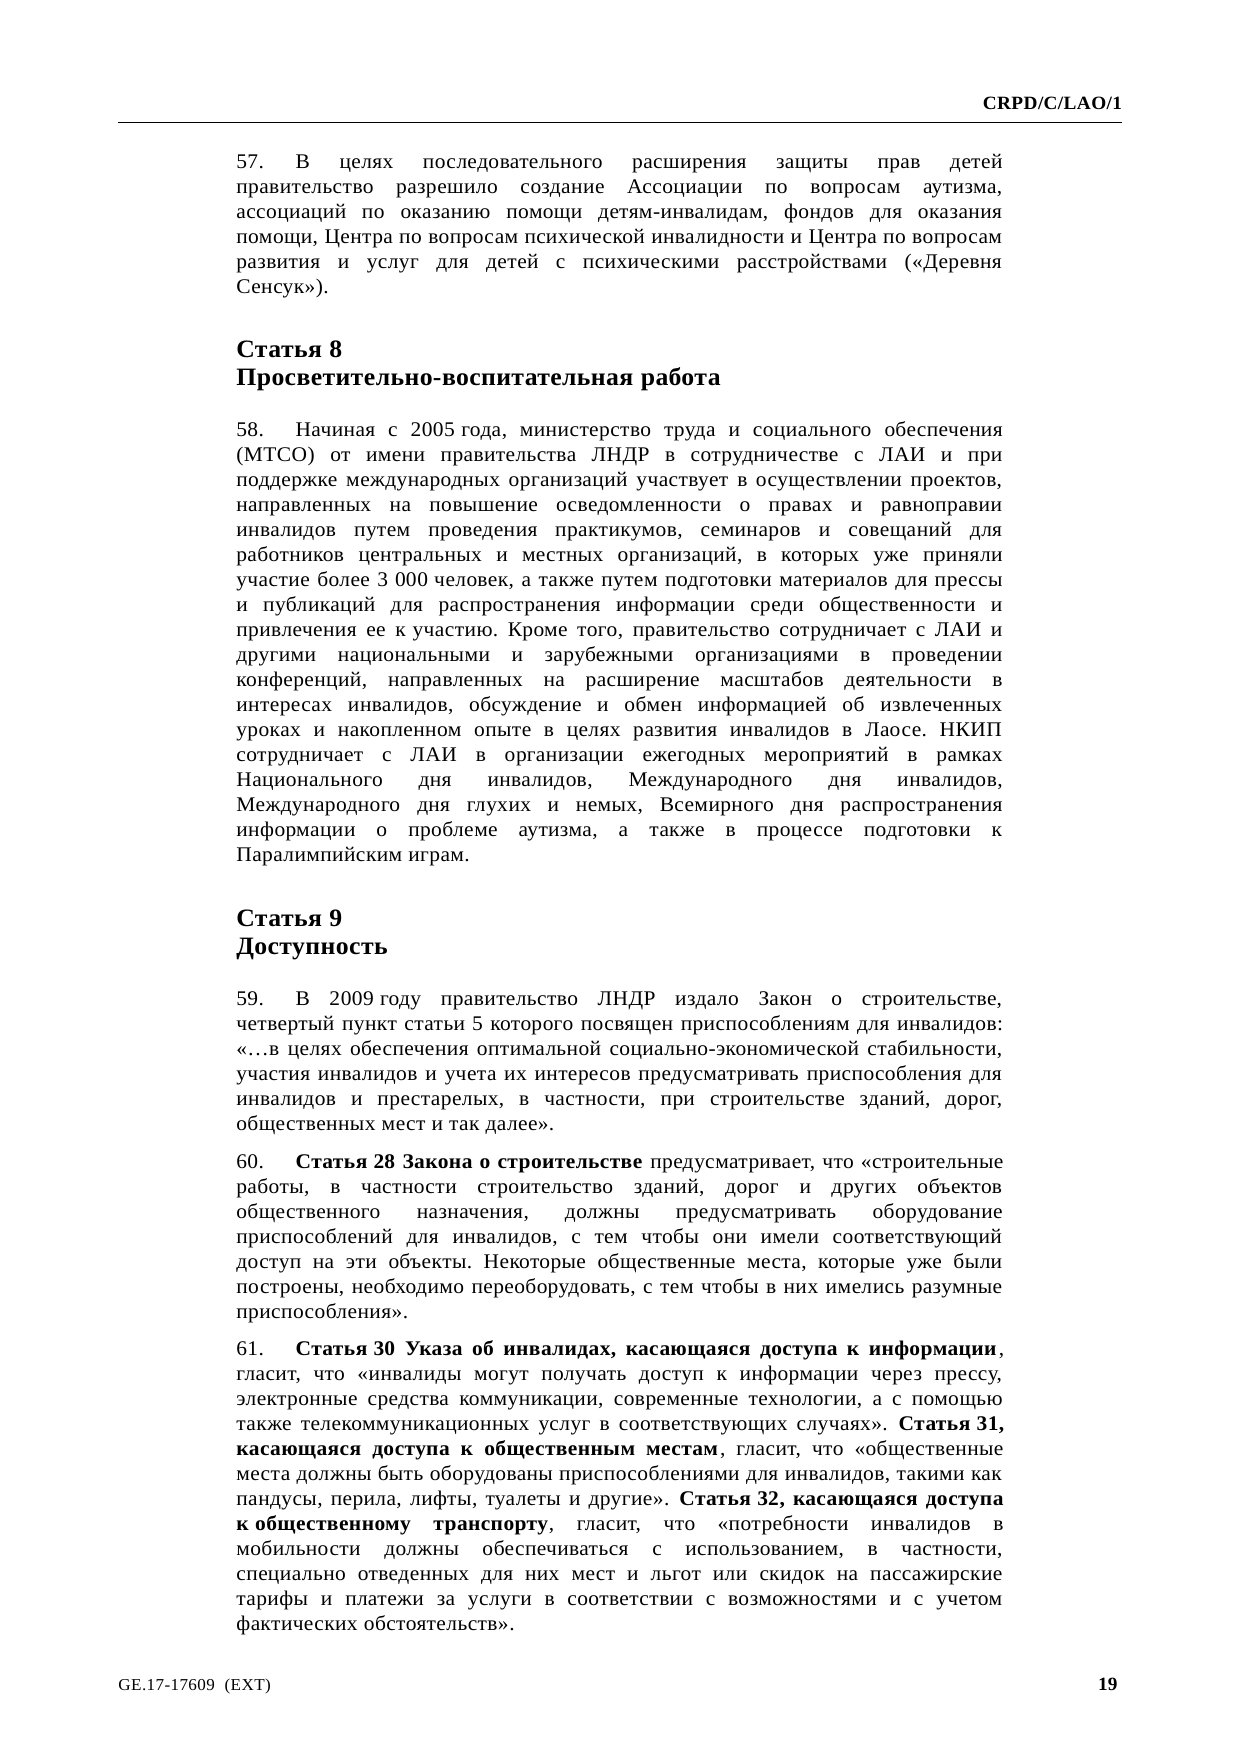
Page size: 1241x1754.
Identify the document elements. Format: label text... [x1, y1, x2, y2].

text 57. В целях последовательного расширения защиты прав детей правительство разрешило создание Ассоциации по вопросам аутизма, ассоциаций по оказанию помощи детям-инвалидам, фондов для оказания помощи, Центра по вопросам психической инвалидности и Центра по вопросам развития и услуг для детей с психическими расстройствами («Деревня Сенсук»). [236, 148, 1004, 298]
text Статья 9 Доступность [118, 904, 1004, 960]
text 59. В 2009 году правительство ЛНДР издало Закон о строительстве, четвертый пункт статьи 5 которого посвящен приспособлениям для инвалидов: «…в целях обеспечения оптимальной социально-экономической стабильности, участия инвалидов и учета их интересов предусматривать приспособления для инвалидов и престарелых, в частности, при строительстве зданий, дорог, общественных мест и так далее». [236, 985, 1004, 1135]
text 60. Статья 28 Закона о строительстве предусматривает, что «строительные работы, в частности строительство зданий, дорог и других объектов общественного назначения, должны предусматривать оборудование приспособлений для инвалидов, с тем чтобы они имели соответствующий доступ на эти объекты. Некоторые общественные места, которые уже были построены, необходимо переоборудовать, с тем чтобы в них имелись разумные приспособления». [236, 1148, 1004, 1323]
text 58. Начиная с 2005 года, министерство труда и социального обеспечения (МТСО) от имени правительства ЛНДР в сотрудничестве с ЛАИ и при поддержке международных организаций участвует в осуществлении проектов, направленных на повышение осведомленности о правах и равноправии инвалидов путем проведения практикумов, семинаров и совещаний для работников центральных и местных организаций, в которых уже приняли участие более 3 000 человек, а также путем подготовки материалов для прессы и публикаций для распространения информации среди общественности и привлечения ее к участию. Кроме того, правительство сотрудничает с ЛАИ и другими национальными и зарубежными организациями в проведении конференций, направленных на расширение масштабов деятельности в интересах инвалидов, обсуждение и обмен информацией об извлеченных уроках и накопленном опыте в целях развития инвалидов в Лаосе. НКИП сотрудничает с ЛАИ в организации ежегодных мероприятий в рамках Национального дня инвалидов, Международного дня инвалидов, Международного дня глухих и немых, Всемирного дня распространения информации о проблеме аутизма, а также в процессе подготовки к Паралимпийским играм. [236, 416, 1004, 866]
text Статья 8 Просветительно-воспитательная работа [118, 335, 1004, 391]
text 61. Статья 30 Указа об инвалидах, касающаяся доступа к информации, гласит, что «инвалиды могут получать доступ к информации через прессу, электронные средства коммуникации, современные технологии, а с помощью также телекоммуникационных услуг в соответствующих случаях». Статья 31, касающаяся доступа к общественным местам, гласит, что «общественные места должны быть оборудованы приспособлениями для инвалидов, такими как пандусы, перила, лифты, туалеты и другие». Статья 32, касающаяся доступа к общественному транспорту, гласит, что «потребности инвалидов в мобильности должны обеспечиваться с использованием, в частности, специально отведенных для них мест и льгот или скидок на пассажирские тарифы и платежи за услуги в соответствии с возможностями и с учетом фактических обстоятельств». [236, 1335, 1004, 1635]
